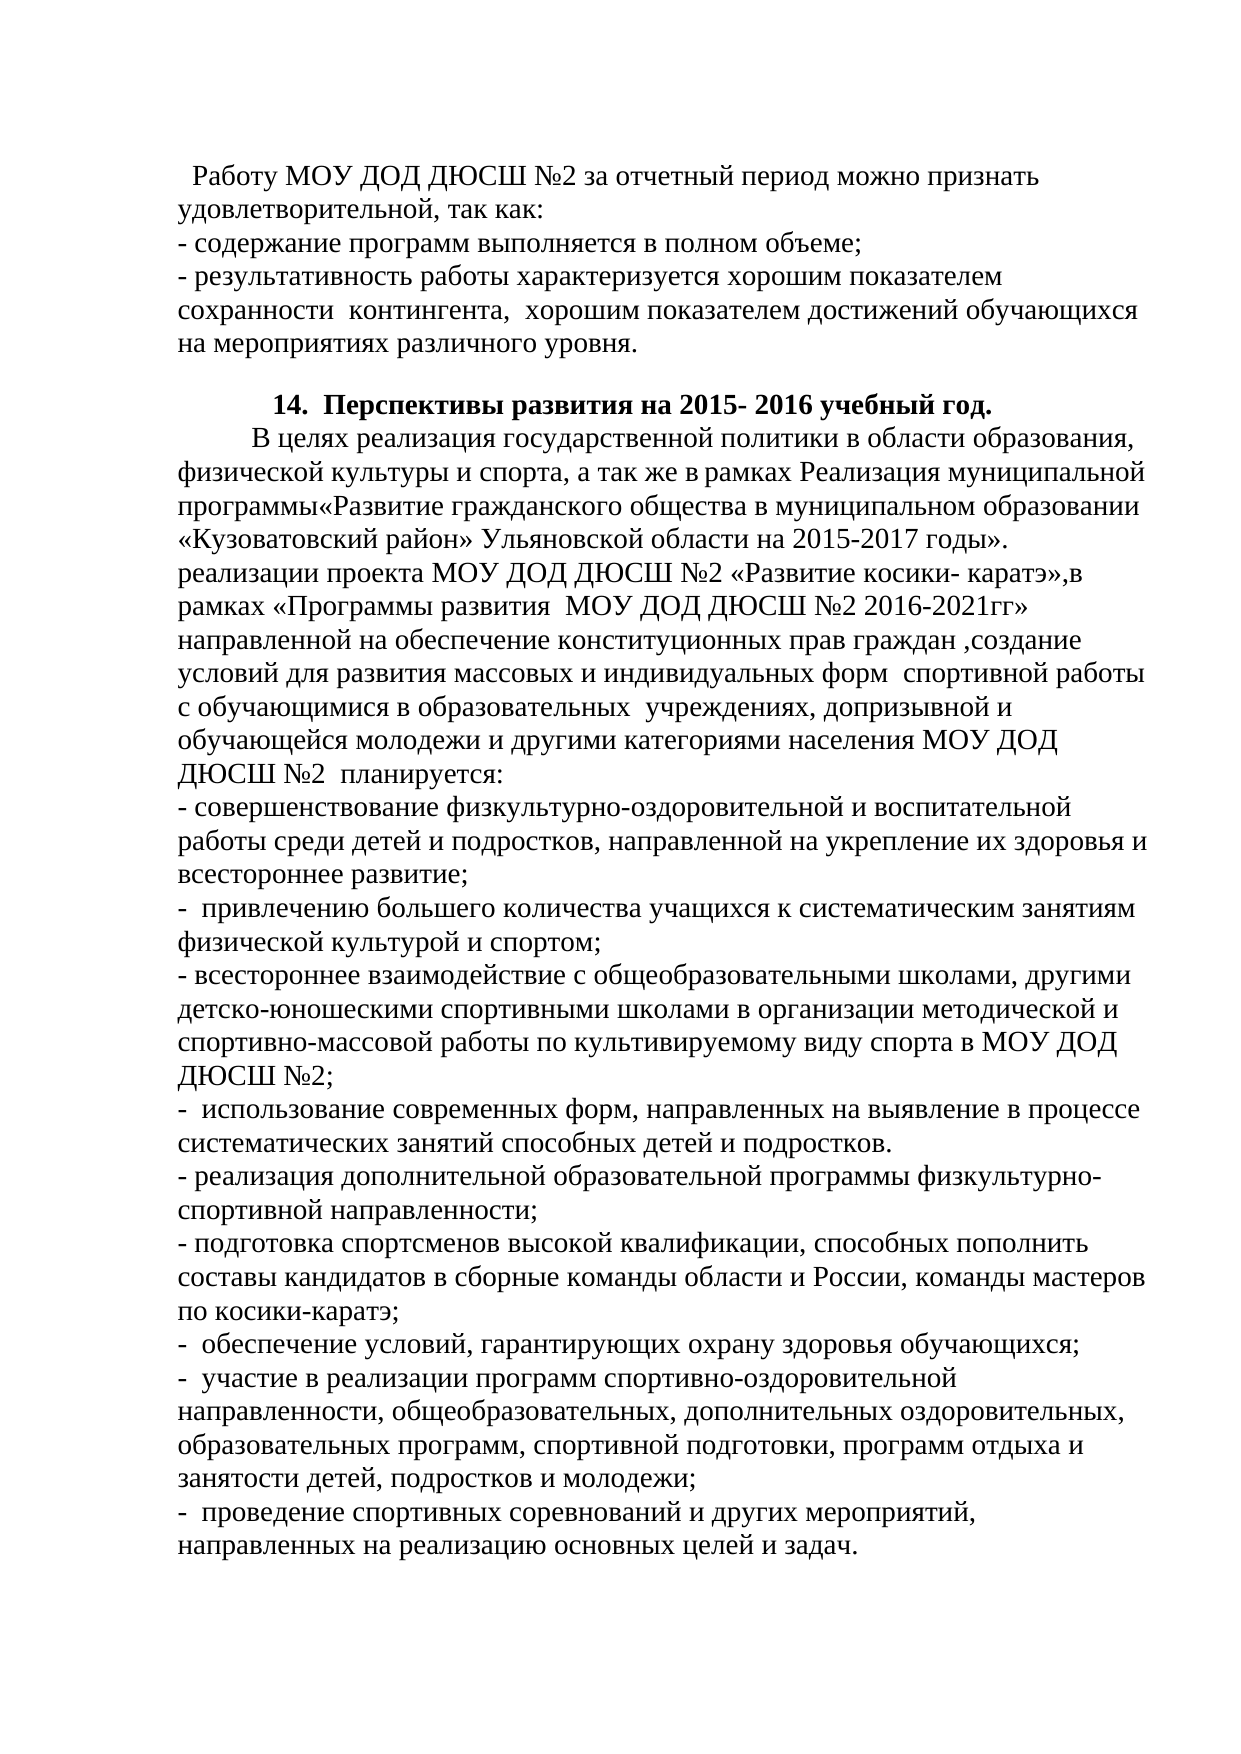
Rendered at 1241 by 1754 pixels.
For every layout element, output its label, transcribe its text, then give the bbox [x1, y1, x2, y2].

text Работу МОУ ДОД ДЮСШ №2 за отчетный период можно признать удовлетворительной, так как: [177, 158, 1152, 225]
text - реализация дополнительной образовательной программы физкультурно-спортивной направленности; [177, 1158, 1152, 1226]
text - обеспечение условий, гарантирующих охрану здоровья обучающихся; [177, 1326, 1152, 1360]
text - участие в реализации программ спортивно-оздоровительной направленности, общеобразовательных, дополнительных оздоровительных, образовательных программ, спортивной подготовки, программ отдыха и занятости детей, подростков и молодежи; [177, 1360, 1152, 1494]
text - содержание программ выполняется в полном объеме; [177, 225, 1152, 258]
text - привлечению большего количества учащихся к систематическим занятиям физической культурой и спортом; [177, 890, 1152, 957]
text - всестороннее взаимодействие с общеобразовательными школами, другими детско-юношескими спортивными школами в организации методической и спортивно-массовой работы по культивируемому виду спорта в МОУ ДОД ДЮСШ №2; [177, 957, 1152, 1091]
text 14. Перспективы развития на 2015- 2016 учебный год. [177, 387, 1152, 421]
text В целях реализация государственной политики в области образования, физической культуры и спорта, а так же в рамках Реализация муниципальной программы«Развитие гражданского общества в муниципальном образовании «Кузоватовский район» Ульяновской области на 2015-2017 годы». [177, 421, 1152, 555]
text реализации проекта МОУ ДОД ДЮСШ №2 «Развитие косики- каратэ»,в рамках «Программы развития МОУ ДОД ДЮСШ №2 2016-2021гг» направленной на обеспечение конституционных прав граждан ,создание условий для развития массовых и индивидуальных форм спортивной работы с обучающимися в образовательных учреждениях, допризывной и обучающейся молодежи и другими категориями населения МОУ ДОД ДЮСШ №2 планируется: [177, 555, 1152, 789]
text - подготовка спортсменов высокой квалификации, способных пополнить составы кандидатов в сборные команды области и России, команды мастеров по косики-каратэ; [177, 1226, 1152, 1326]
text - совершенствование физкультурно-оздоровительной и воспитательной работы среди детей и подростков, направленной на укрепление их здоровья и всестороннее развитие; [177, 789, 1152, 890]
text - результативность работы характеризуется хорошим показателем сохранности контингента, хорошим показателем достижений обучающихся на мероприятиях различного уровня. [177, 258, 1152, 359]
text - проведение спортивных соревнований и других мероприятий, направленных на реализацию основных целей и задач. [177, 1494, 1152, 1561]
text - использование современных форм, направленных на выявление в процессе систематических занятий способных детей и подростков. [177, 1091, 1152, 1158]
